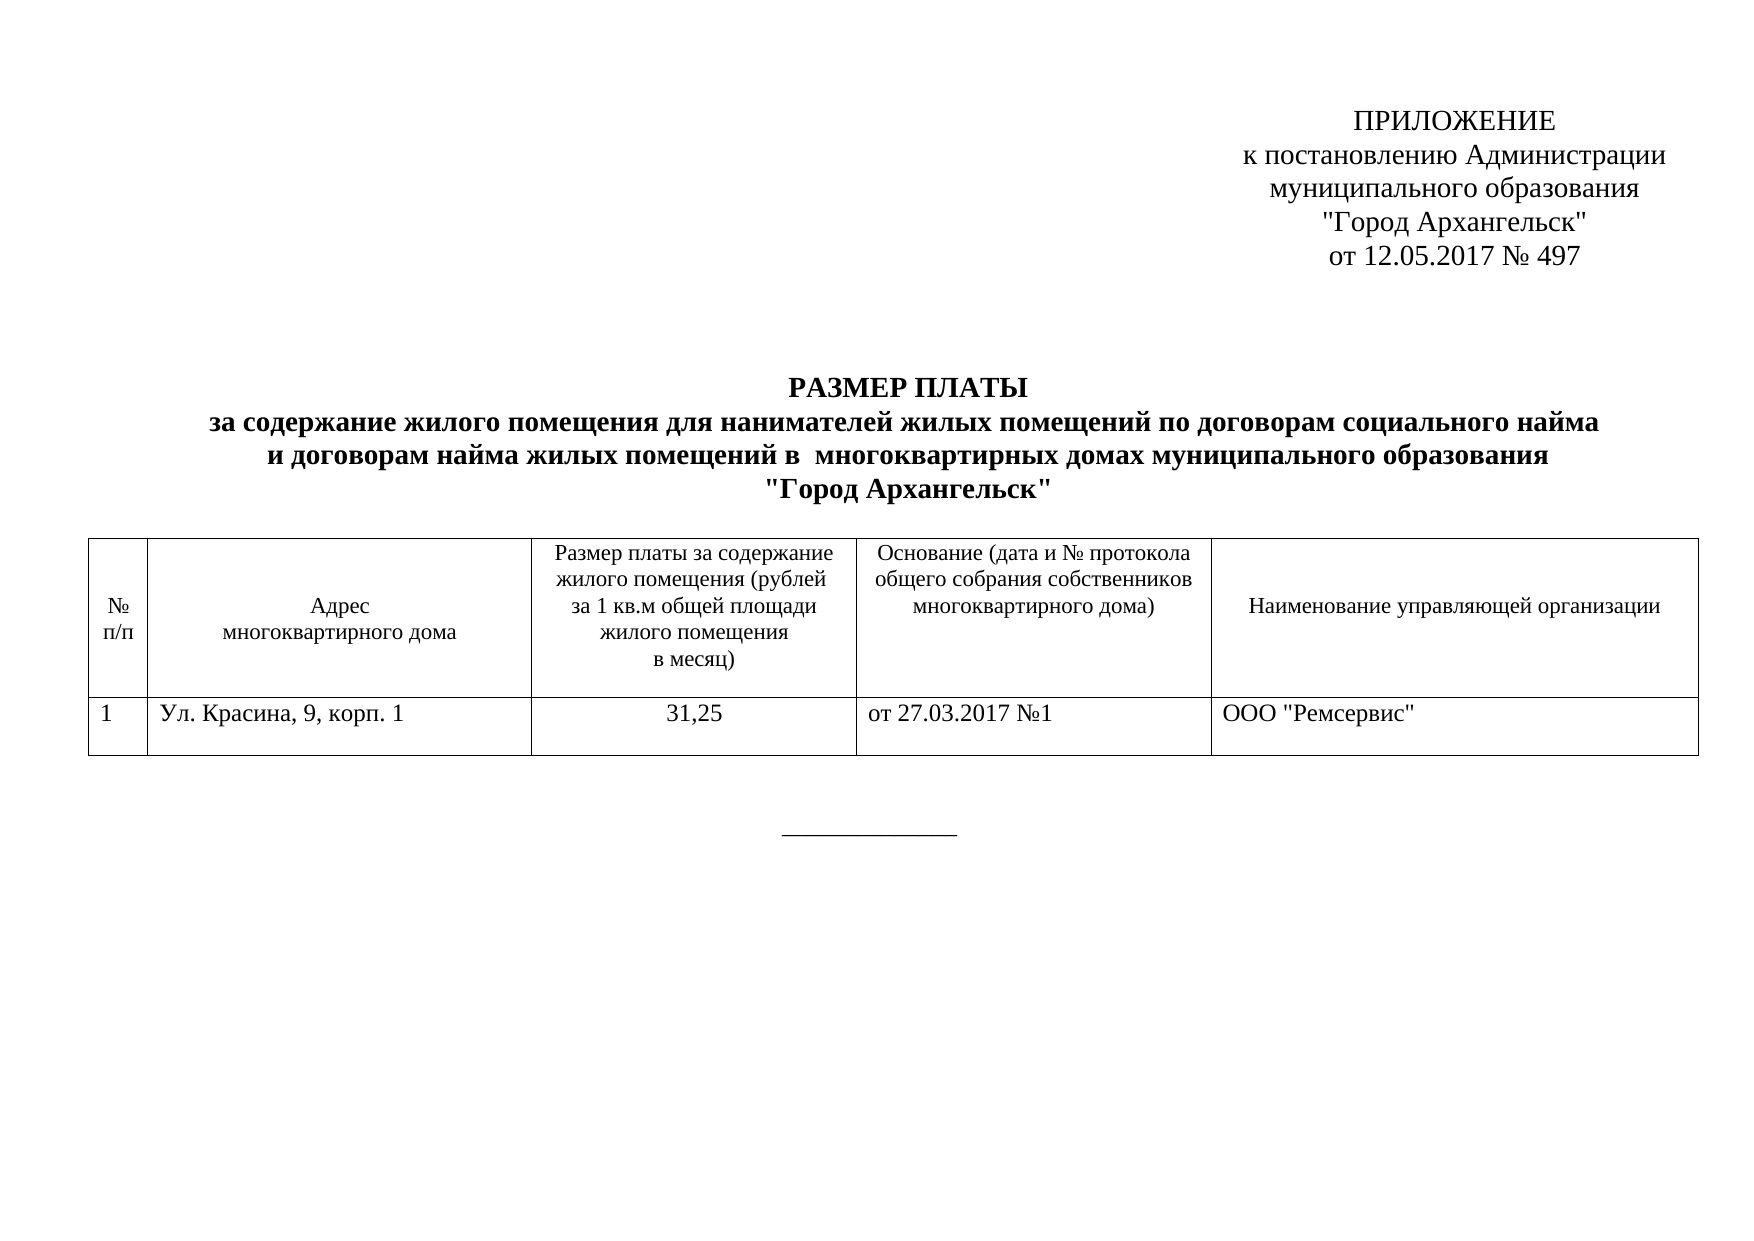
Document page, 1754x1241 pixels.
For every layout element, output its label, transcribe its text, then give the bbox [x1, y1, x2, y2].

table_cell Ул. Красина, 9, корп. 1 [148, 698, 531, 755]
text от 12.05.2017 № 497 [1211, 238, 1698, 271]
table_header Размер платы за содержание жилого помещения (рублей за 1 кв.м общей площади жилого помещения в месяц) [532, 539, 856, 697]
text к постановлению Администрации [1211, 137, 1698, 171]
text за содержание жилого помещения для нанимателей жилых помещений по договорам социального найма и договорам найма жилых помещений в многоквартирных домах муниципального образования [118, 404, 1698, 471]
table_cell ООО "Ремсервис" [1212, 698, 1698, 755]
table_header Адрес многоквартирного дома [148, 539, 531, 697]
table_header № п/п [89, 539, 147, 697]
text ______________ [708, 810, 1698, 838]
table_cell 1 [89, 698, 147, 755]
table_header Наименование управляющей организации [1212, 539, 1698, 697]
text РАЗМЕР ПЛАТЫ [118, 370, 1698, 404]
table_cell от 27.03.2017 №1 [857, 698, 1211, 755]
text "Город Архангельск" [118, 471, 1698, 504]
text ПРИЛОЖЕНИЕ [1211, 103, 1698, 137]
text "Город Архангельск" [1211, 204, 1698, 238]
text муниципального образования [1211, 171, 1698, 204]
table_header Основание (дата и № протокола общего собрания собственников многоквартирного дома) [857, 539, 1211, 697]
table_cell 31,25 [532, 698, 856, 755]
